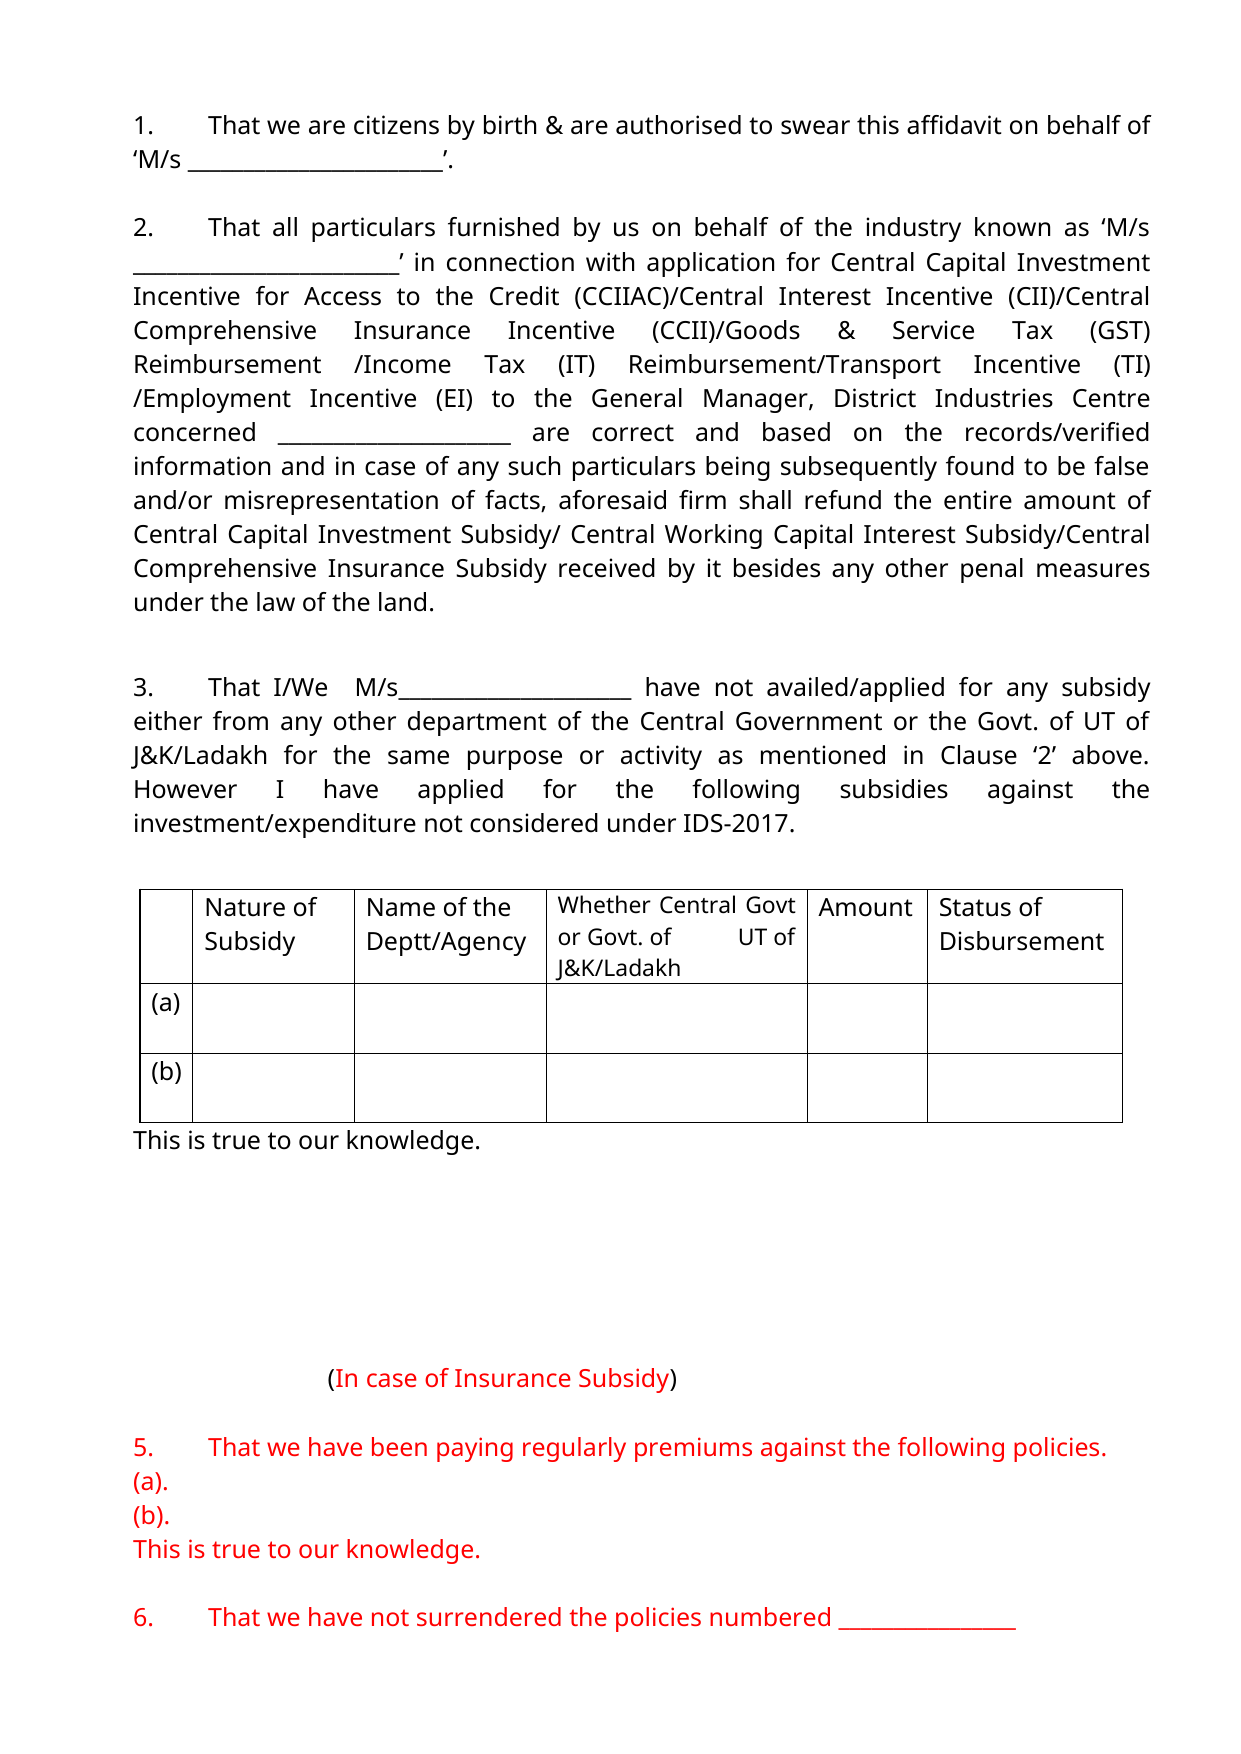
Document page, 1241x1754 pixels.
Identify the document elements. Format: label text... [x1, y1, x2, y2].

table_cell [928, 1054, 1122, 1122]
text (In case of Insurance Subsidy) [133, 1361, 1152, 1395]
text 5. That we have been paying regularly premiums against the following policies. [133, 1429, 1152, 1463]
table_cell [808, 1054, 927, 1122]
table_cell (a) [141, 984, 192, 1052]
text 2. That all particulars furnished by us on behalf of the industry known as ‘M/s ________________________’ in connection with application for Central Capital Investment Incentive for Access to the Credit (CCIIAC)/Central Interest Incentive (CII)/Central Comprehensive Insurance Incentive (CCII)/Goods & Service Tax (GST) Reimbursement /Income Tax (IT) Reimbursement/Transport Incentive (TI) /Employment Incentive (EI) to the General Manager, District Industries Centre concerned _____________________ are correct and based on the records/verified information and in case of any such particulars being subsequently found to be false and/or misrepresentation of facts, aforesaid firm shall refund the entire amount of Central Capital Investment Subsidy/ Central Working Capital Interest Subsidy/Central Comprehensive Insurance Subsidy received by it besides any other penal measures under the law of the land. [133, 210, 1152, 619]
table_header Amount [808, 890, 927, 983]
table_cell [193, 1054, 354, 1122]
table_cell [547, 984, 807, 1052]
table_cell [355, 1054, 546, 1122]
table_header Nature of Subsidy [193, 890, 354, 983]
table_cell [355, 984, 546, 1052]
text 6. That we have not surrendered the policies numbered ________________ [133, 1599, 1152, 1633]
table_cell [547, 1054, 807, 1122]
table_header Whether Central Govt or Govt. of UT of J&K/Ladakh [547, 890, 807, 983]
table_header Status of Disbursement [928, 890, 1122, 983]
table_cell [928, 984, 1122, 1052]
text This is true to our knowledge. [133, 1123, 1152, 1157]
table_cell [808, 984, 927, 1052]
table_header Name of the Deptt/Agency [355, 890, 546, 983]
text This is true to our knowledge. [133, 1531, 1152, 1565]
text (b). [133, 1497, 1152, 1531]
text (a). [133, 1463, 1152, 1497]
table_cell (b) [141, 1054, 192, 1122]
table_cell [193, 984, 354, 1052]
text 3. That I/We M/s_____________________ have not availed/applied for any subsidy either from any other department of the Central Government or the Govt. of UT of J&K/Ladakh for the same purpose or activity as mentioned in Clause ‘2’ above. However I have applied for the following subsidies against the investment/expenditure not considered under IDS-2017. [133, 670, 1152, 840]
table_header [141, 890, 192, 983]
text 1. That we are citizens by birth & are authorised to swear this affidavit on behalf of ‘M/s _______________________’. [133, 108, 1152, 176]
